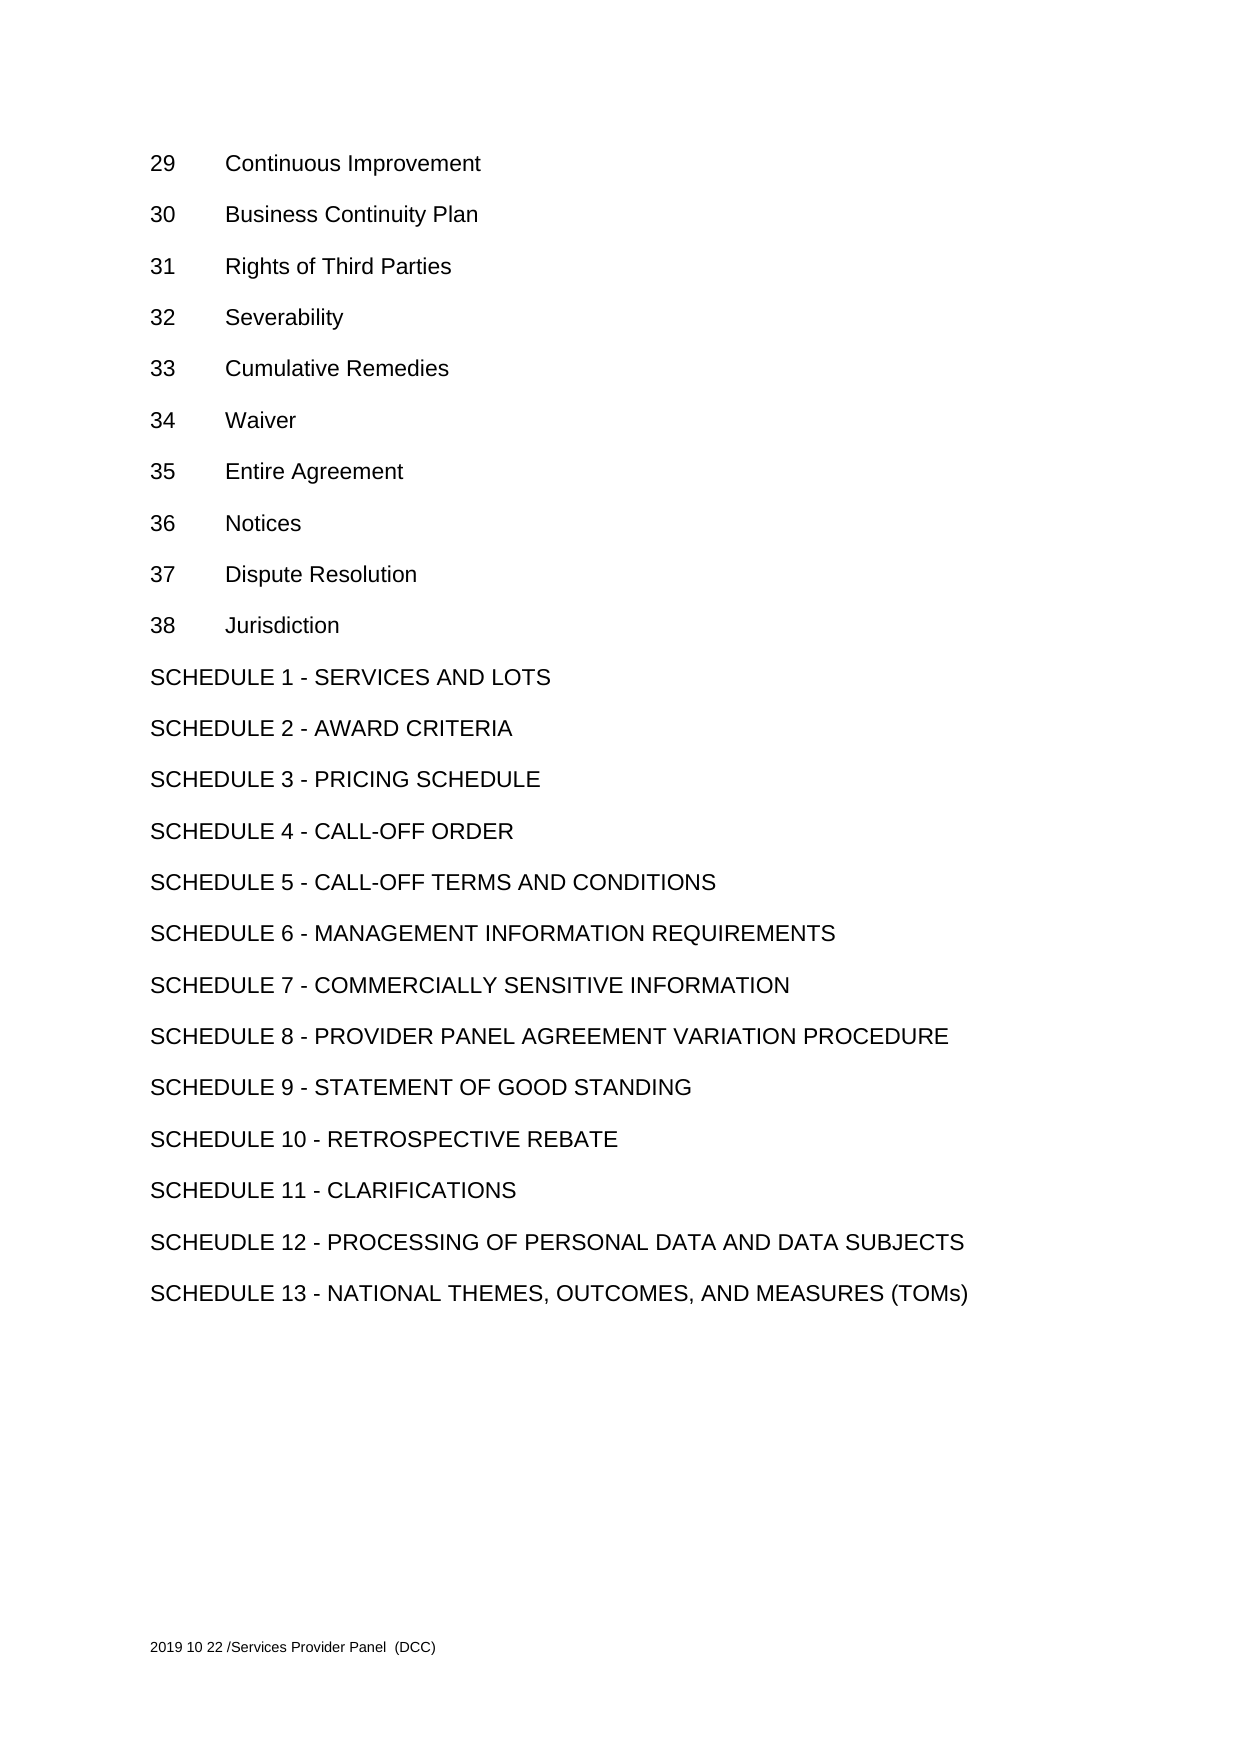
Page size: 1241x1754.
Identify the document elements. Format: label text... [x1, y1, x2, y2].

text 31 Rights of Third Parties [150, 253, 1090, 279]
text SCHEDULE 6 - MANAGEMENT INFORMATION REQUIREMENTS [150, 920, 1090, 947]
text SCHEDULE 1 - SERVICES AND LOTS [150, 663, 1090, 690]
text 33 Cumulative Remedies [150, 355, 1090, 382]
text SCHEDULE 5 - CALL-OFF TERMS AND CONDITIONS [150, 869, 1090, 895]
text 32 Severability [150, 304, 1090, 330]
text SCHEDULE 2 - AWARD CRITERIA [150, 715, 1090, 741]
text 30 Business Continuity Plan [150, 201, 1090, 228]
text 37 Dispute Resolution [150, 561, 1090, 587]
text SCHEDULE 10 - RETROSPECTIVE REBATE [150, 1126, 1090, 1152]
text SCHEUDLE 12 - PROCESSING OF PERSONAL DATA AND DATA SUBJECTS [150, 1228, 1090, 1255]
text 29 Continuous Improvement [150, 150, 1090, 176]
text SCHEDULE 8 - PROVIDER PANEL AGREEMENT VARIATION PROCEDURE [150, 1023, 1090, 1049]
text SCHEDULE 7 - COMMERCIALLY SENSITIVE INFORMATION [150, 972, 1090, 998]
text 38 Jurisdiction [150, 612, 1090, 638]
text 34 Waiver [150, 407, 1090, 433]
text 35 Entire Agreement [150, 458, 1090, 484]
text SCHEDULE 13 - NATIONAL THEMES, OUTCOMES, AND MEASURES (TOMs) [150, 1280, 1090, 1306]
text SCHEDULE 11 - CLARIFICATIONS [150, 1177, 1090, 1203]
text SCHEDULE 9 - STATEMENT OF GOOD STANDING [150, 1074, 1090, 1101]
text SCHEDULE 3 - PRICING SCHEDULE [150, 766, 1090, 793]
text SCHEDULE 4 - CALL-OFF ORDER [150, 818, 1090, 844]
text 36 Notices [150, 509, 1090, 536]
